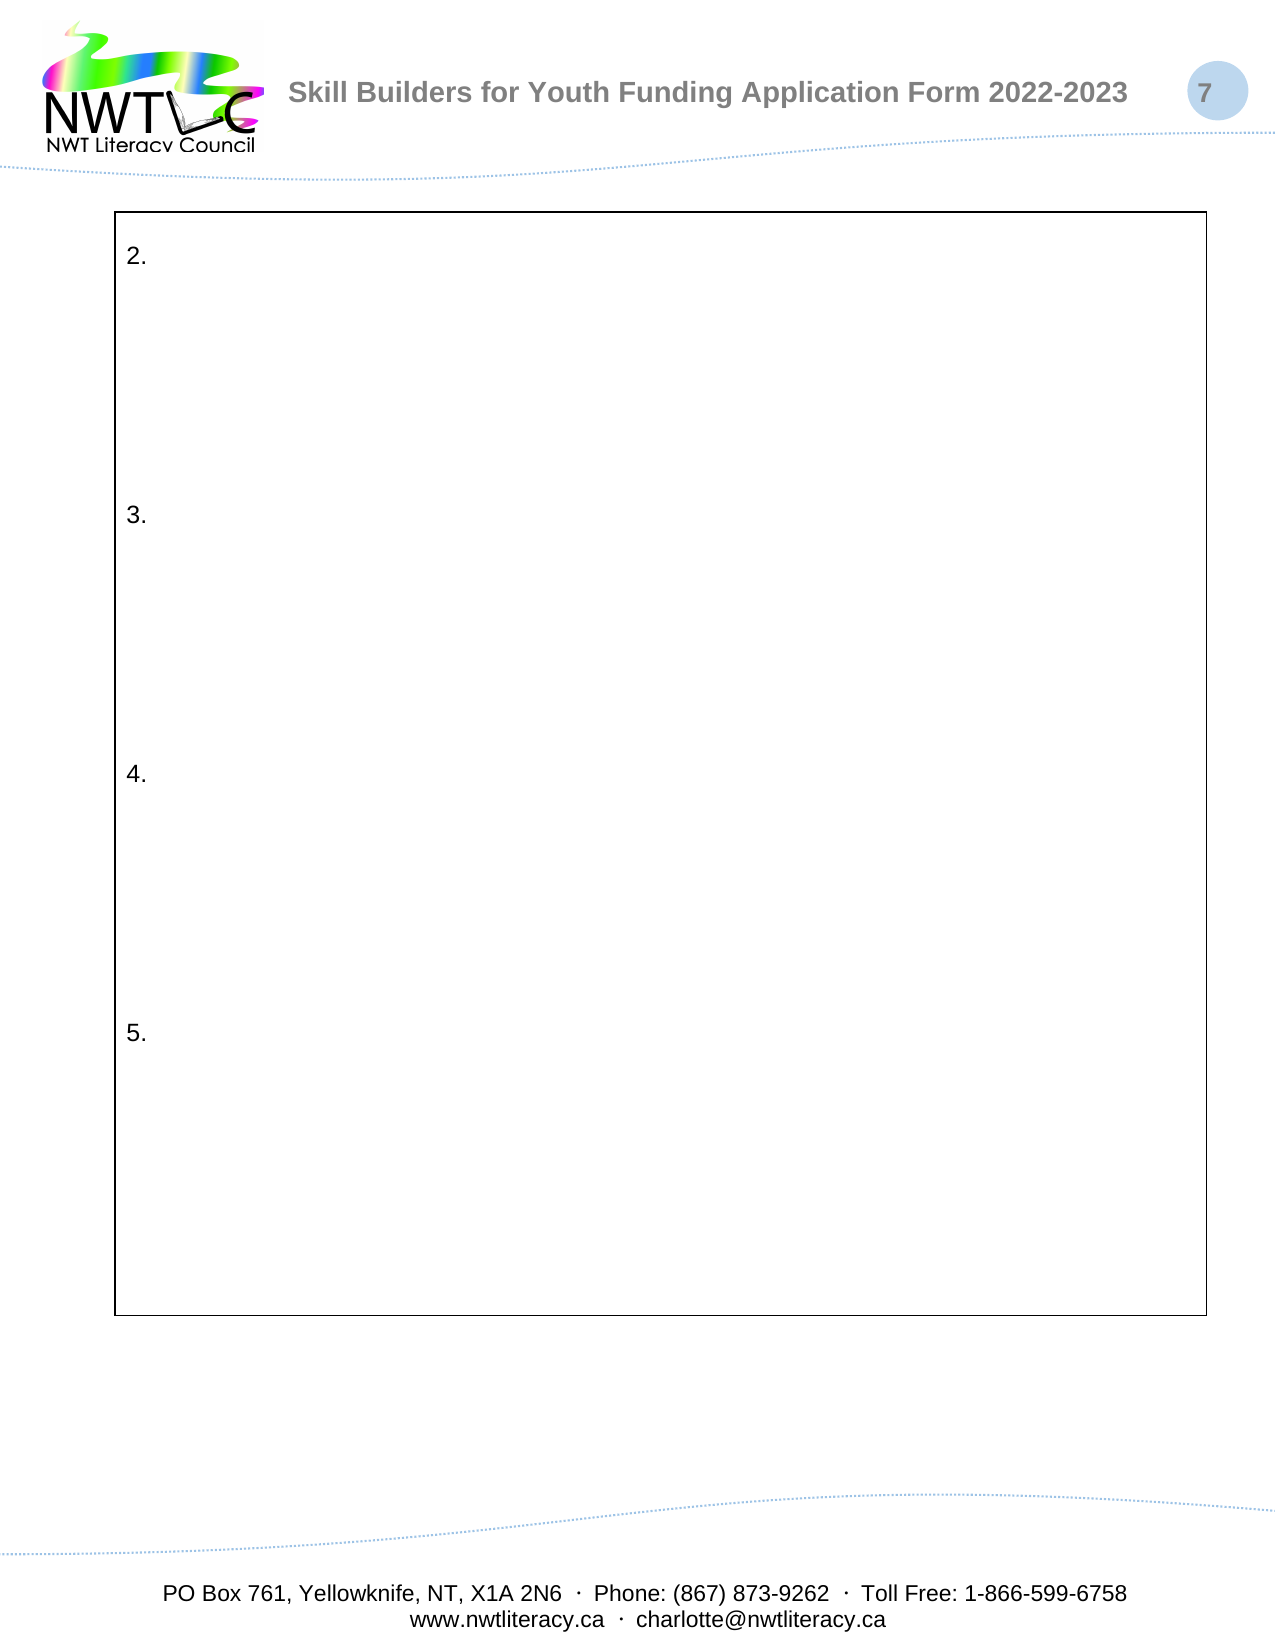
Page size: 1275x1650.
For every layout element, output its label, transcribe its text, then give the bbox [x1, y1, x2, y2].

picture [42, 20, 264, 152]
table_header 2. 3. 4. 5. [116, 213, 1206, 1314]
